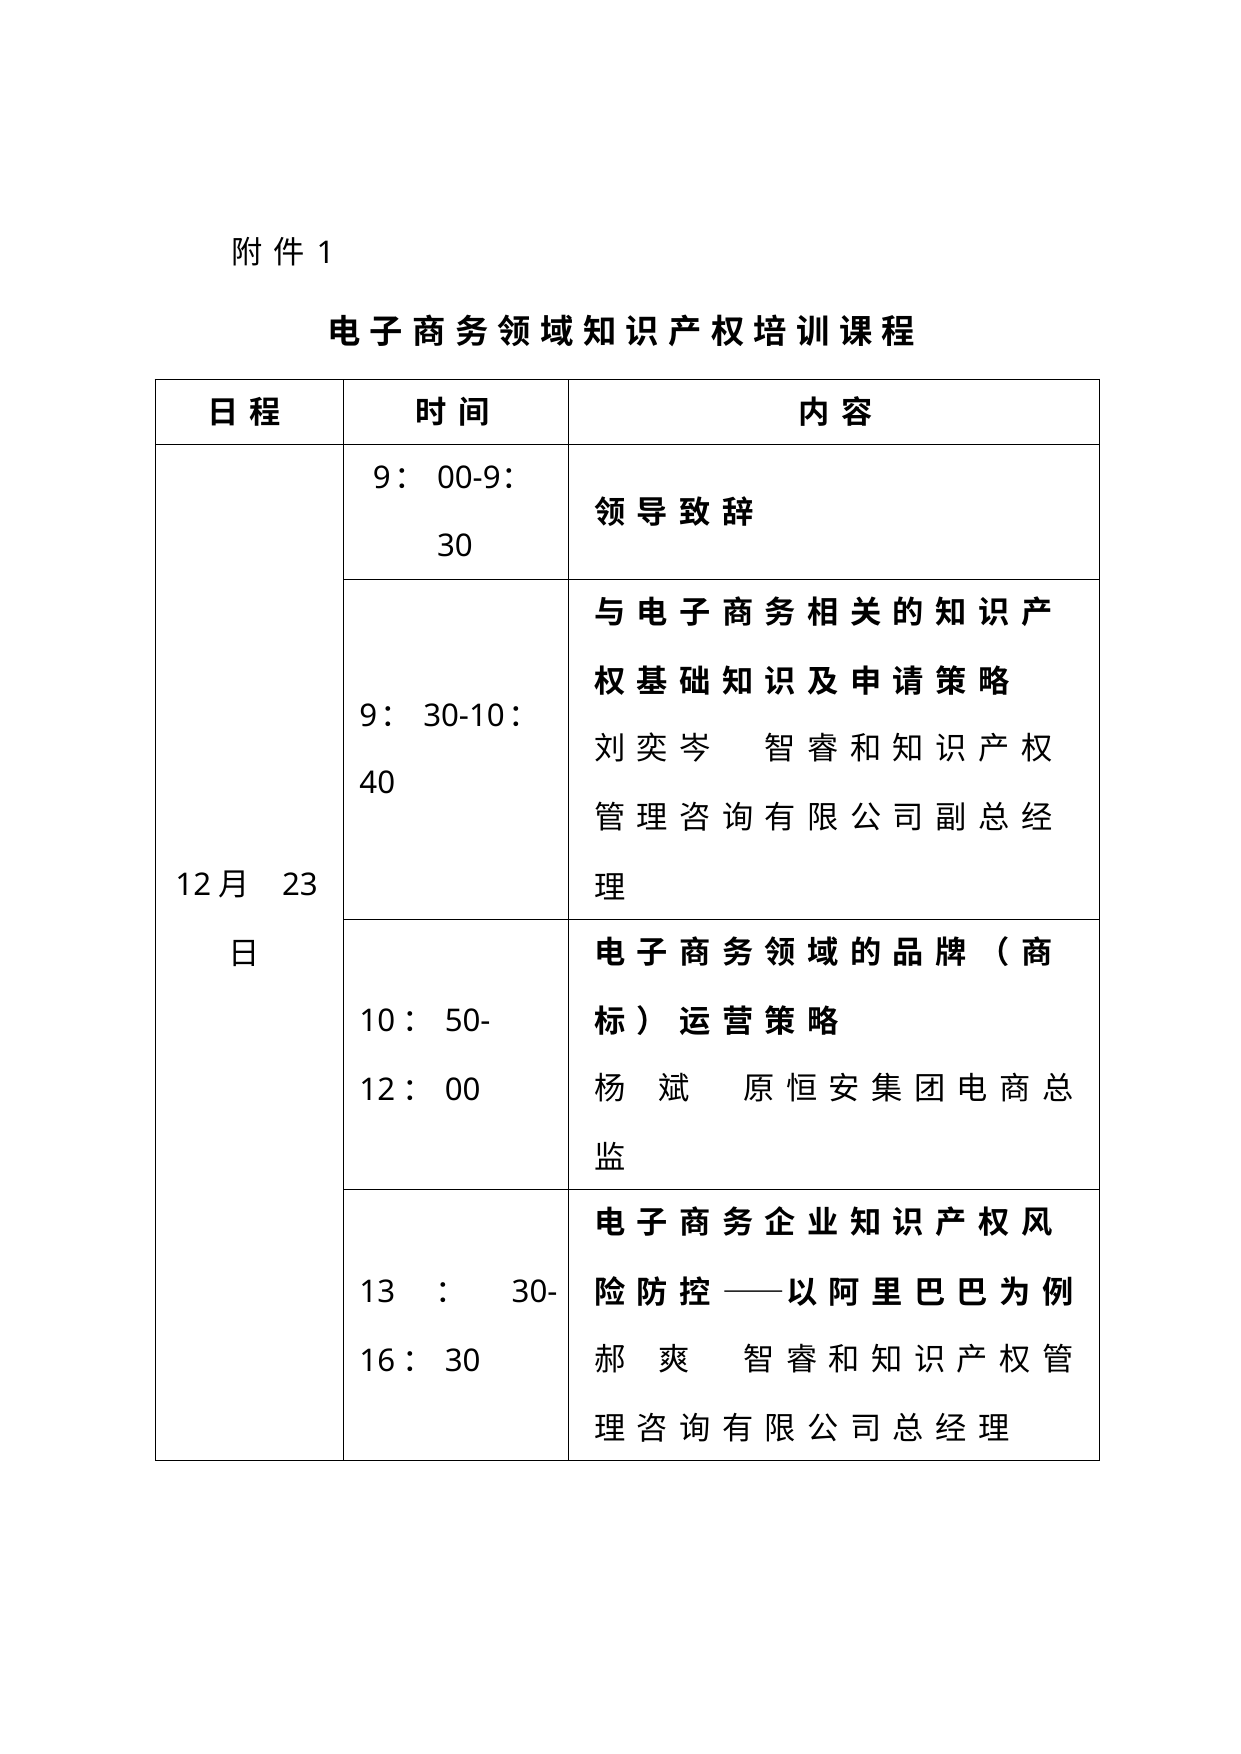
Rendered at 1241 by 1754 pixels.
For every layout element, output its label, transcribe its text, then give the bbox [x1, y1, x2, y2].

text 电子商务领域知识产权培训课程 [167, 299, 1085, 359]
table_cell 12月 23日 [156, 445, 343, 1460]
table_cell 13：30-16：30 [344, 1190, 568, 1460]
table_cell 电子商务领域的品牌（商标）运营策略 杨 斌 原恒安集团电商总监 [569, 920, 1099, 1189]
table_header 日程 [156, 380, 343, 444]
table_cell 9：00-9：30 [344, 445, 568, 578]
table_cell 与电子商务相关的知识产权基础知识及申请策略 刘奕岑 智睿和知识产权管理咨询有限公司副总经理 [569, 580, 1099, 918]
table_header 内容 [569, 380, 1099, 444]
table_header 时间 [344, 380, 568, 444]
table_cell 电子商务企业知识产权风险防控——以阿里巴巴为例 郝 爽 智睿和知识产权管理咨询有限公司总经理 [569, 1190, 1099, 1460]
table_cell 10：50-12：00 [344, 920, 568, 1189]
text 附件1 [211, 219, 1085, 280]
table_cell 9：30-10：40 [344, 580, 568, 918]
table_cell 领导致辞 [569, 445, 1099, 578]
